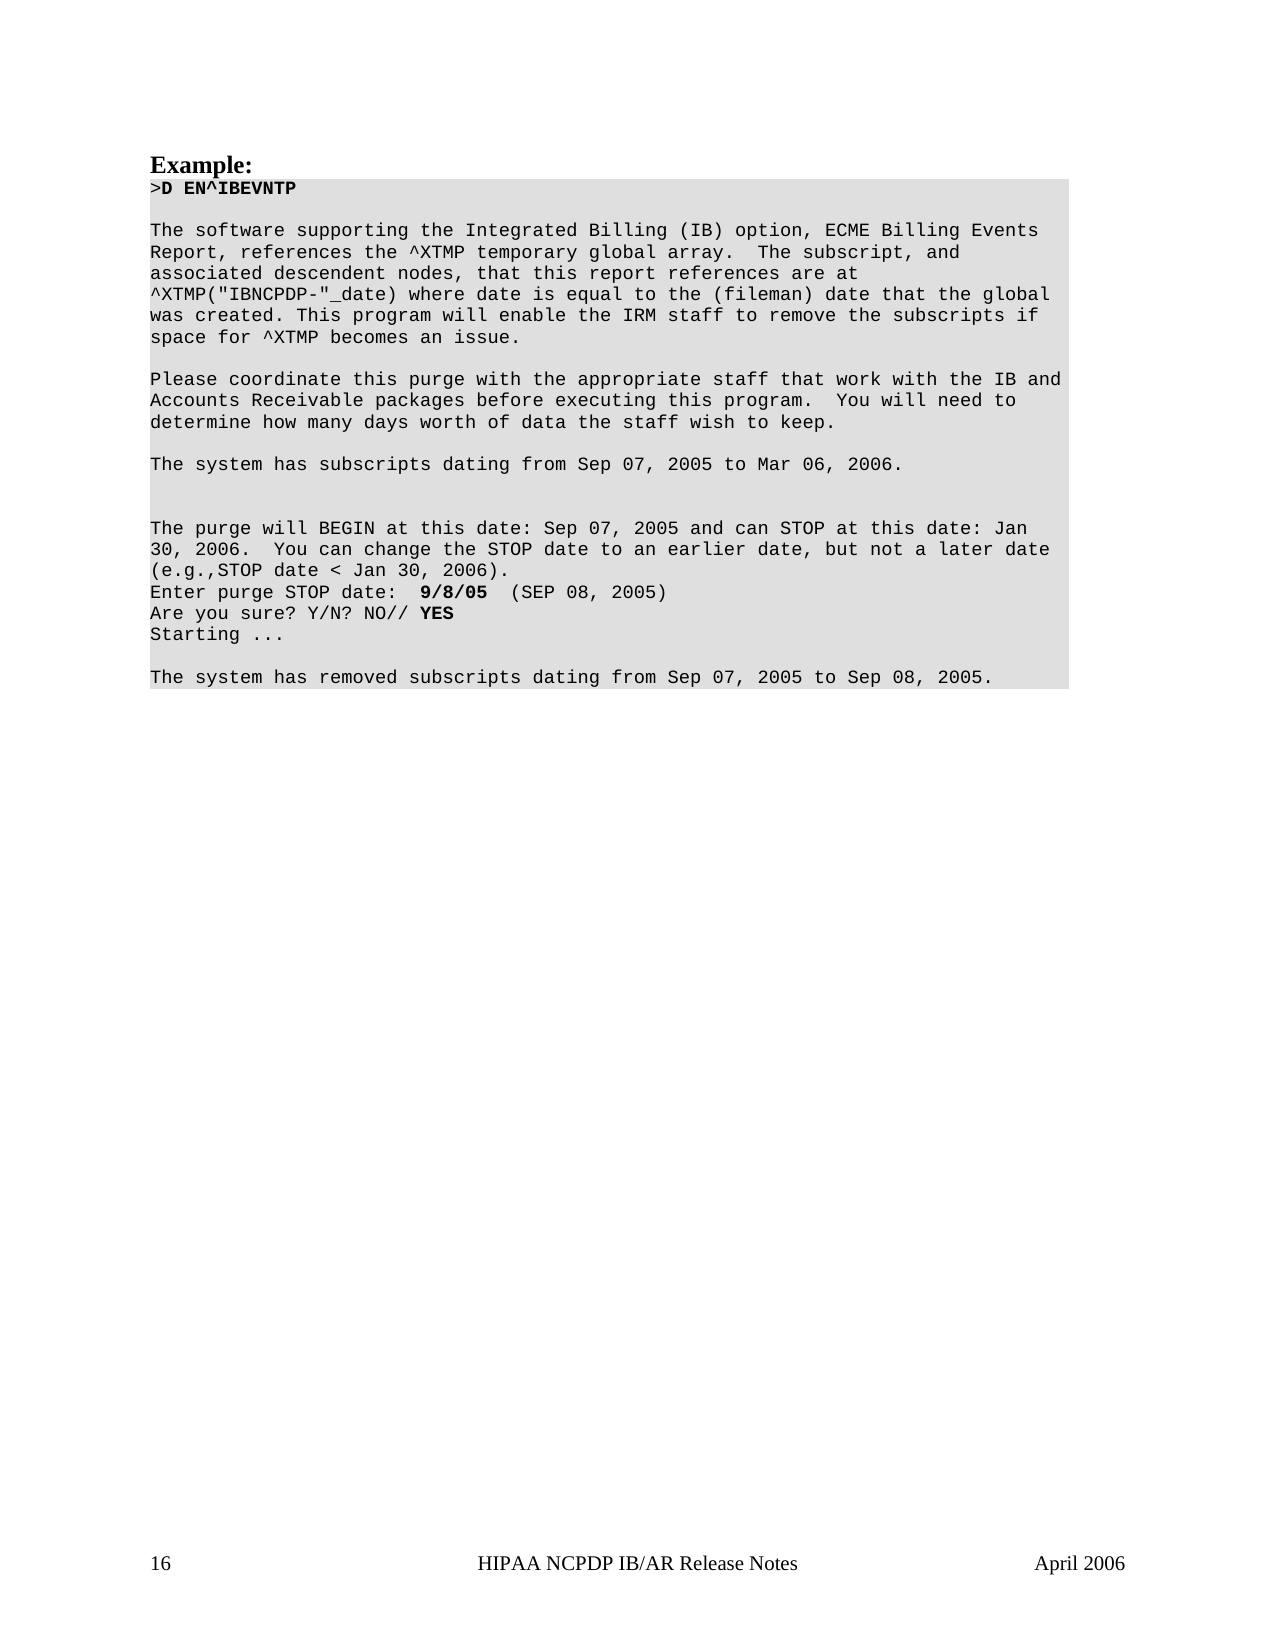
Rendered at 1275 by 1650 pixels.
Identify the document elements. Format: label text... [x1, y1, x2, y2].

text The purge will BEGIN at this date: Sep 07, 2005 and can STOP at this date: Jan 30, 2006. You can change the STOP date to an earlier date, but not a later date (e.g.,STOP date < Jan 30, 2006). [150, 519, 1069, 582]
text Starting ... [150, 625, 1069, 646]
text Example: [150, 150, 1125, 179]
text Please coordinate this purge with the appropriate staff that work with the IB and Accounts Receivable packages before executing this program. You will need to determine how many days worth of data the staff wish to keep. [150, 370, 1069, 434]
text Enter purge STOP date: 9/8/05 (SEP 08, 2005) [150, 582, 1069, 604]
text The software supporting the Integrated Billing (IB) option, ECME Billing Events Report, references the ^XTMP temporary global array. The subscript, and associated descendent nodes, that this report references are at ^XTMP("IBNCPDP-"_date) where date is equal to the (fileman) date that the global was created. This program will enable the IRM staff to remove the subscripts if space for ^XTMP becomes an issue. [150, 221, 1069, 349]
text Are you sure? Y/N? NO// YES [150, 604, 1069, 625]
text The system has subscripts dating from Sep 07, 2005 to Mar 06, 2006. [150, 455, 1069, 476]
text >D EN^IBEVNTP [150, 179, 1069, 200]
text The system has removed subscripts dating from Sep 07, 2005 to Sep 08, 2005. [150, 667, 1069, 689]
